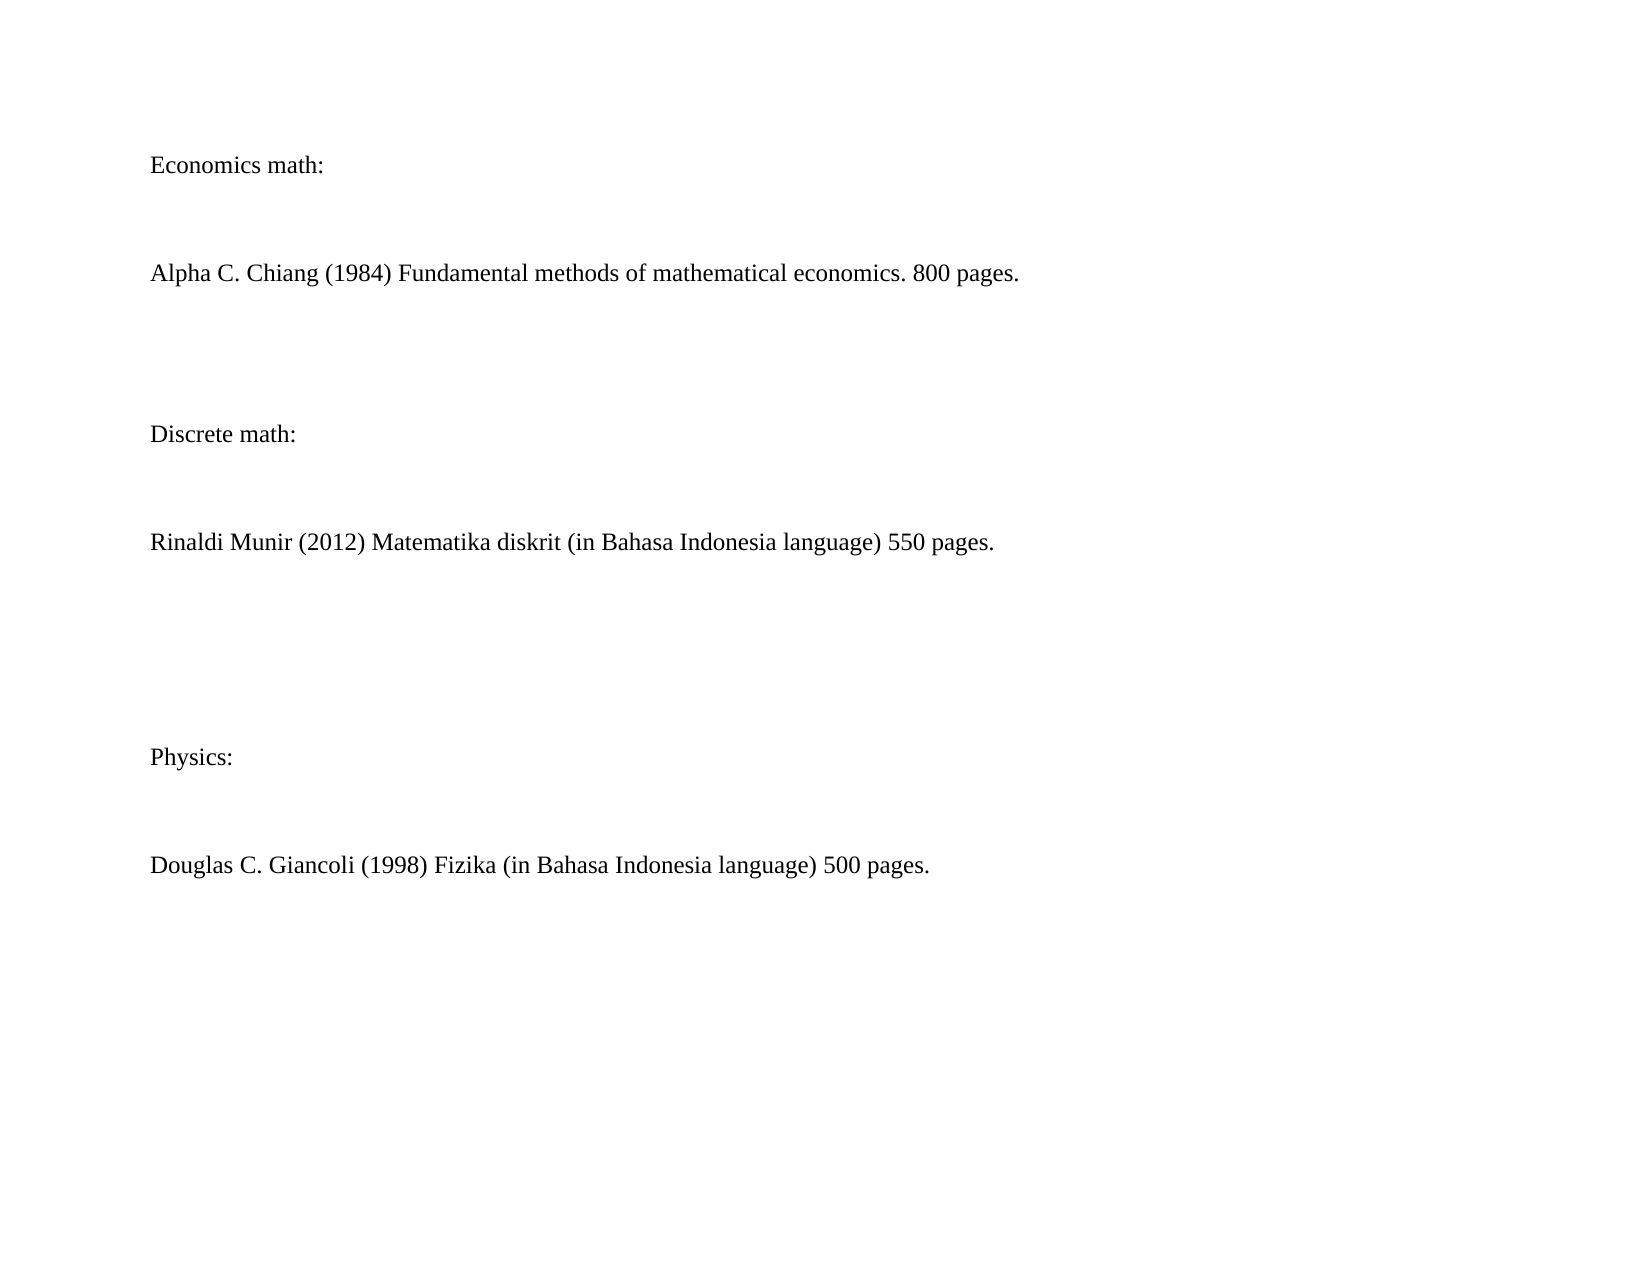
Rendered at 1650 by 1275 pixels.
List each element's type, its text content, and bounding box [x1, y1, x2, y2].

text Douglas C. Giancoli (1998) Fizika (in Bahasa Indonesia language) 500 pages. [150, 850, 1500, 879]
text Physics: [150, 742, 1500, 771]
text Discrete math: [150, 419, 1500, 448]
text Economics math: [150, 150, 1500, 179]
text Rinaldi Munir (2012) Matematika diskrit (in Bahasa Indonesia language) 550 pages. [150, 527, 1500, 556]
text Alpha C. Chiang (1984) Fundamental methods of mathematical economics. 800 pages. [150, 258, 1500, 286]
